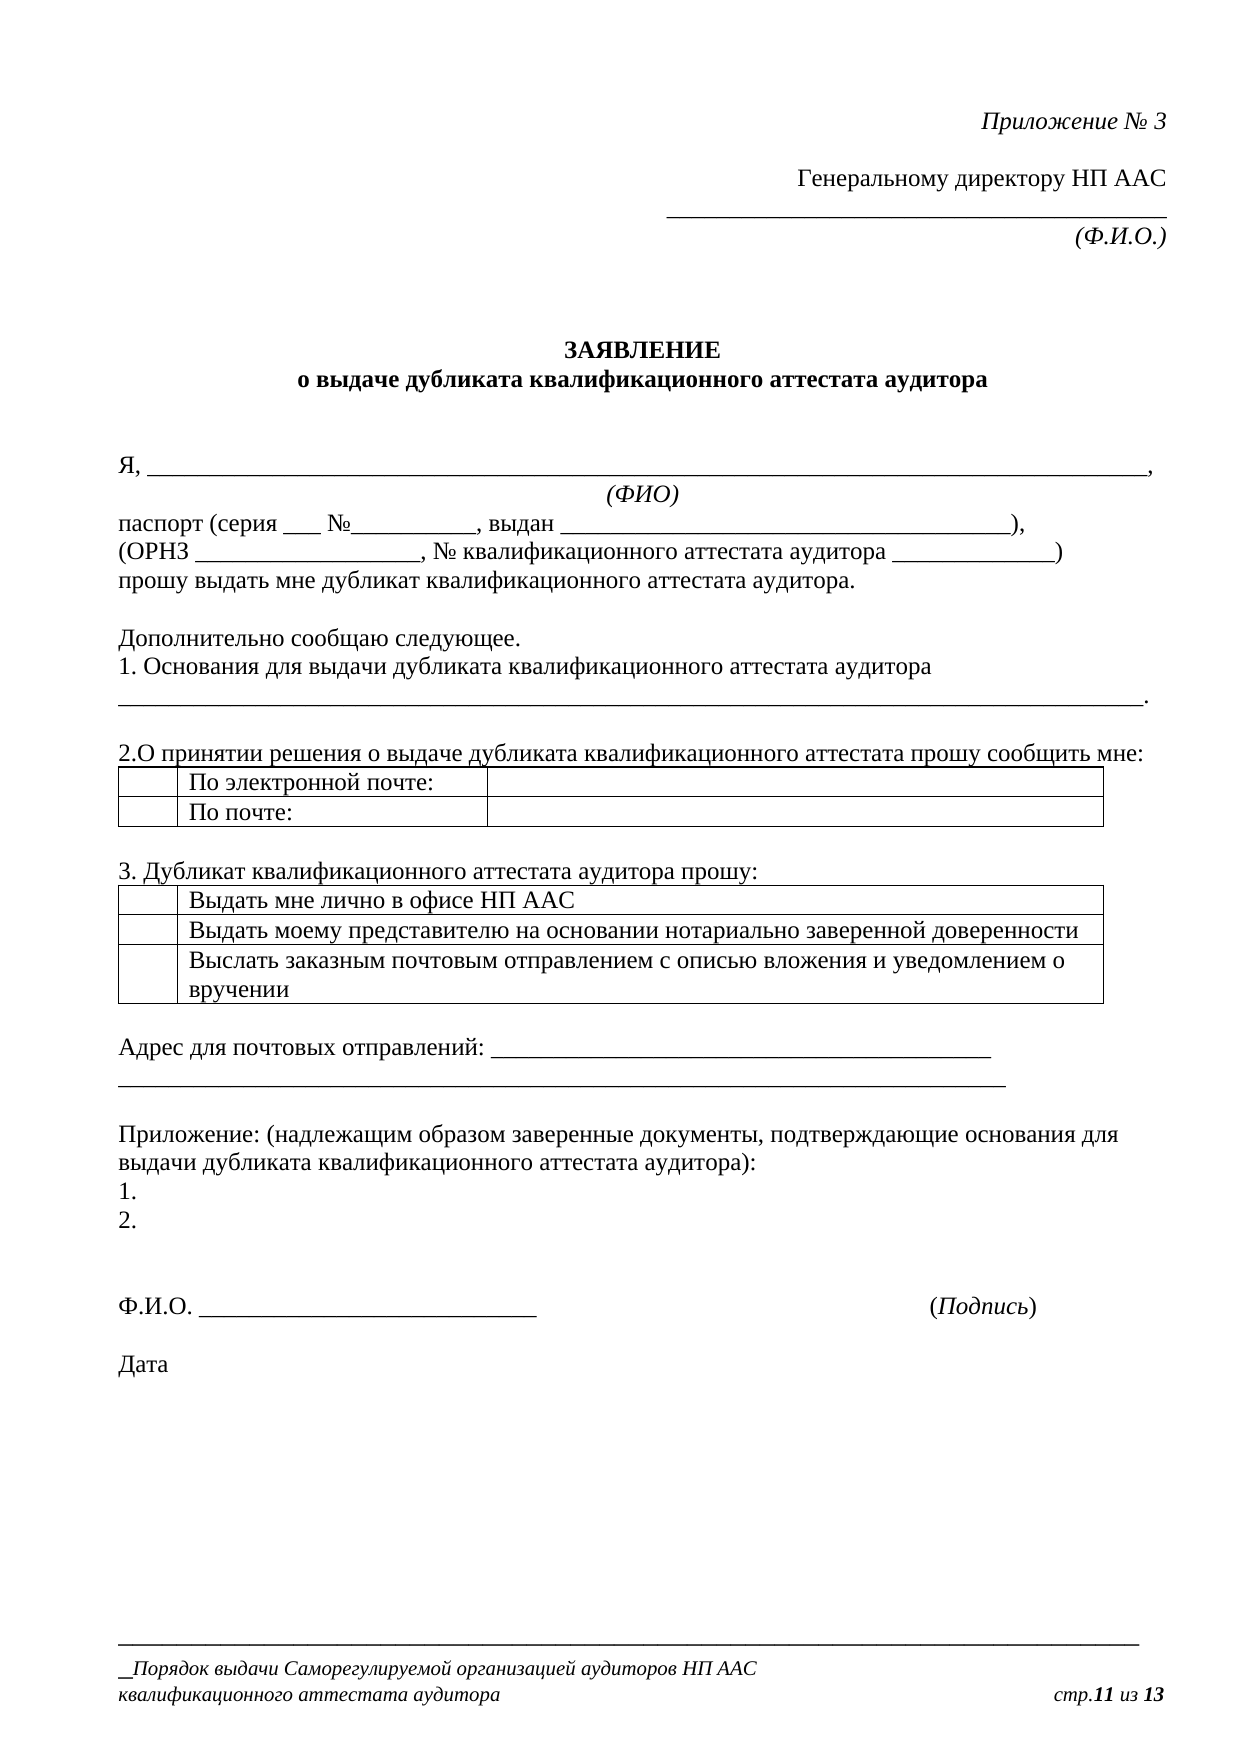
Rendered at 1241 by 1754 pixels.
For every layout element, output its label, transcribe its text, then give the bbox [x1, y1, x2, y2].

text (ФИО) [118, 479, 1167, 508]
text ЗАЯВЛЕНИЕ [118, 335, 1167, 364]
text (Ф.И.О.) [118, 221, 1167, 250]
table_cell [119, 945, 177, 1003]
text 1. Основания для выдачи дубликата квалификационного аттестата аудитора [118, 651, 1167, 680]
table_cell Выдать моему представителю на основании нотариально заверенной доверенности [178, 915, 1103, 944]
table_header По электронной почте: [178, 768, 487, 796]
text 3. Дубликат квалификационного аттестата аудитора прошу: [118, 856, 1167, 884]
table_header [119, 768, 177, 796]
table_header [488, 768, 1103, 796]
text Генеральному директору НП ААС [118, 163, 1167, 192]
text 1. [118, 1176, 1167, 1205]
text 2. [118, 1205, 1167, 1234]
table_header Выдать мне лично в офисе НП ААС [178, 886, 1103, 914]
table_header [119, 886, 177, 914]
text 2.О принятии решения о выдаче дубликата квалификационного аттестата прошу сообщить мне: [118, 738, 1167, 766]
text Дополнительно сообщаю следующее. [118, 623, 1167, 651]
table_cell По почте: [178, 797, 487, 826]
text Приложение: (надлежащим образом заверенные документы, подтверждающие основания для выдачи дубликата квалификационного аттестата аудитора): [118, 1119, 1167, 1176]
text о выдаче дубликата квалификационного аттестата аудитора [118, 364, 1167, 393]
text Ф.И.О. ___________________________ (Подпись) [118, 1291, 1167, 1320]
text Я, ________________________________________________________________________________, [118, 450, 1167, 479]
table_cell [119, 915, 177, 944]
table_cell [488, 797, 1103, 826]
text __________________________________________________________________________________. [118, 680, 1167, 709]
table_cell [119, 797, 177, 826]
table_cell Выслать заказным почтовым отправлением с описью вложения и уведомлением о вручении [178, 945, 1103, 1003]
text Адрес для почтовых отправлений: ________________________________________ _______________________________________________________________________ [118, 1032, 1167, 1090]
text прошу выдать мне дубликат квалификационного аттестата аудитора. [118, 565, 1167, 594]
text ________________________________________ [118, 192, 1167, 221]
text (ОРНЗ __________________, № квалификационного аттестата аудитора _____________) [118, 536, 1167, 565]
text Приложение № 3 [118, 106, 1167, 135]
text паспорт (серия ___ №__________, выдан ____________________________________), [118, 508, 1167, 536]
text Дата [118, 1349, 1167, 1377]
